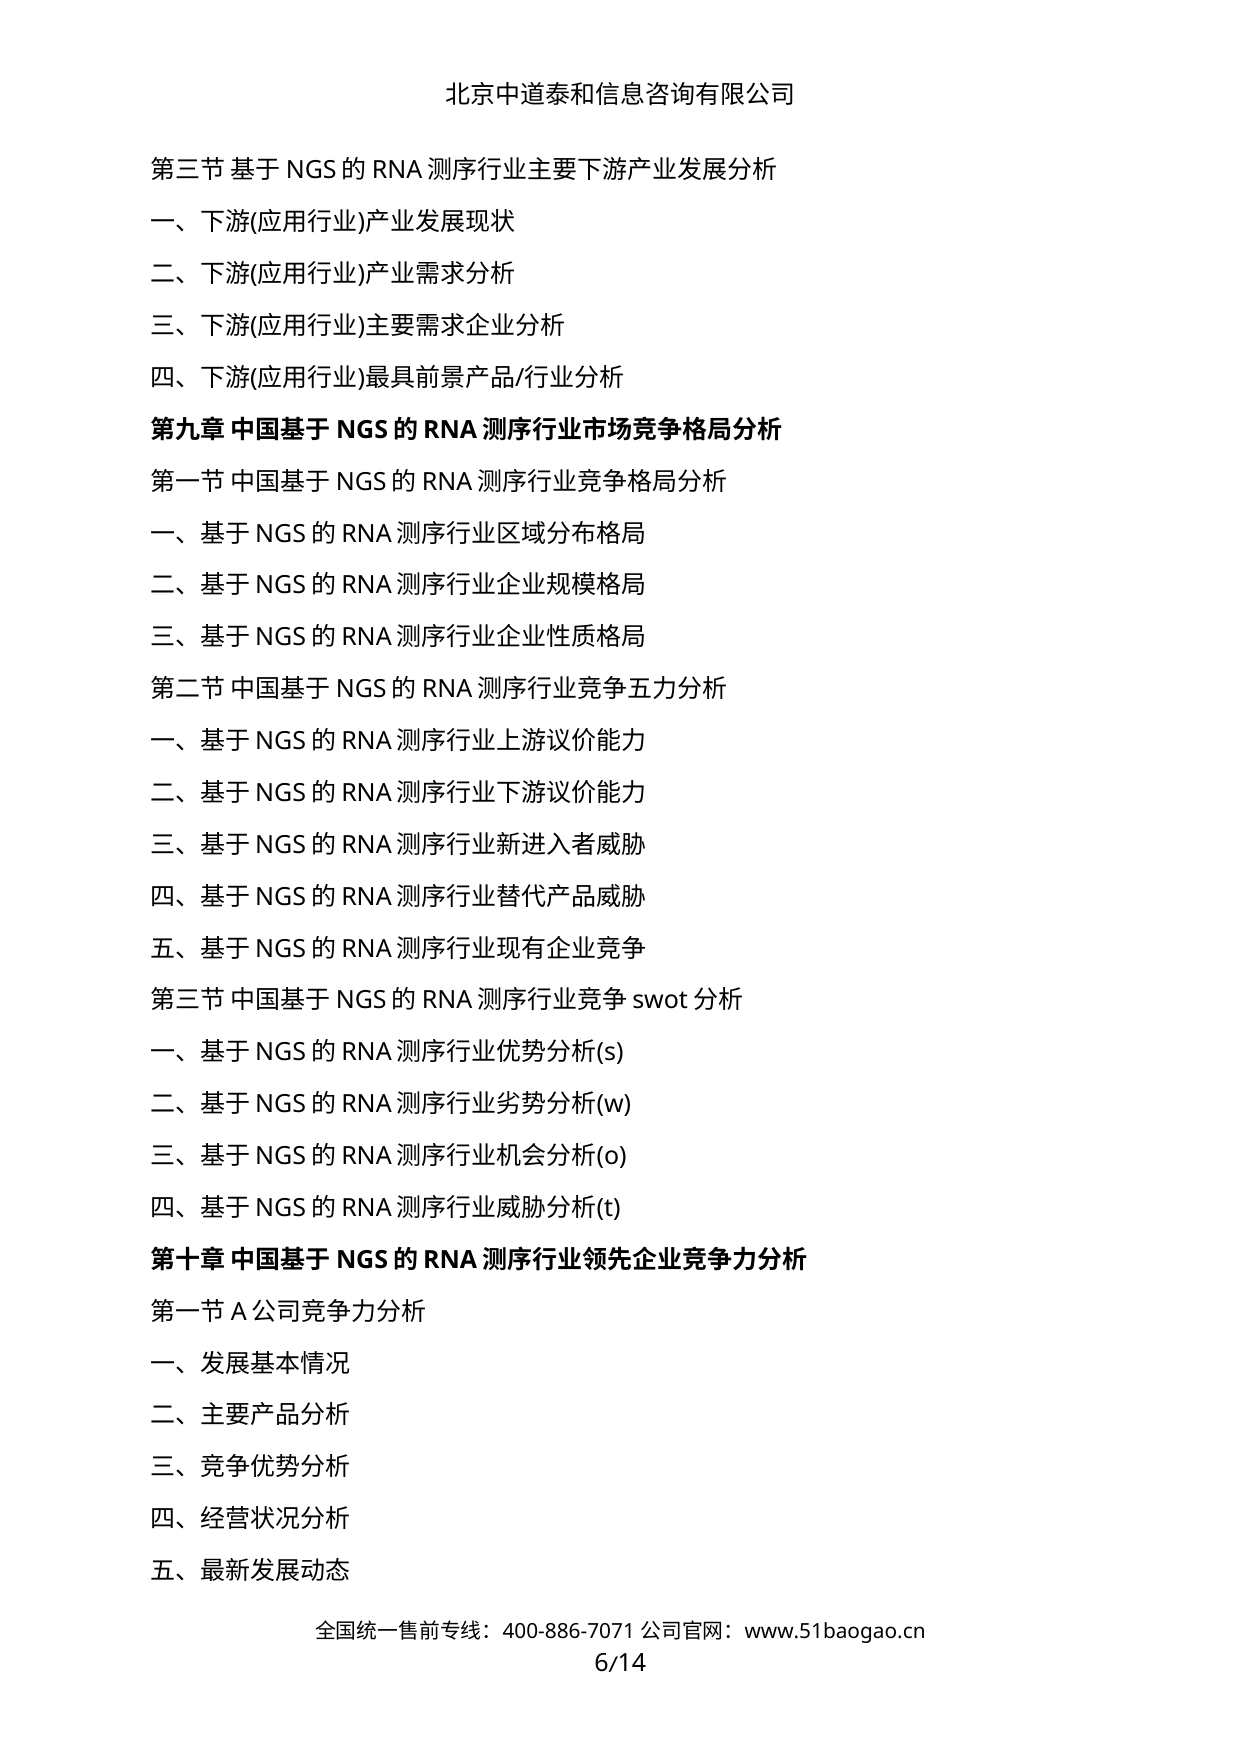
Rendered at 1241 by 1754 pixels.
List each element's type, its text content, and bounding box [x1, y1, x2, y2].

text 三、基于NGS的RNA测序行业新进入者威胁 [150, 824, 1090, 861]
text 三、基于NGS的RNA测序行业企业性质格局 [150, 617, 1090, 653]
text 第一节 中国基于NGS的RNA测序行业竞争格局分析 [150, 461, 1090, 497]
text 一、基于NGS的RNA测序行业区域分布格局 [150, 513, 1090, 549]
text 三、基于NGS的RNA测序行业机会分析(o) [150, 1136, 1090, 1172]
text 二、下游(应用行业)产业需求分析 [150, 254, 1090, 290]
text 第二节 中国基于NGS的RNA测序行业竞争五力分析 [150, 669, 1090, 705]
text 四、基于NGS的RNA测序行业替代产品威胁 [150, 876, 1090, 912]
text 五、基于NGS的RNA测序行业现有企业竞争 [150, 928, 1090, 964]
text 四、经营状况分析 [150, 1499, 1090, 1535]
text 第九章 中国基于NGS的RNA测序行业市场竞争格局分析 [150, 409, 1090, 446]
text 第十章 中国基于NGS的RNA测序行业领先企业竞争力分析 [150, 1239, 1090, 1276]
text 一、基于NGS的RNA测序行业优势分析(s) [150, 1032, 1090, 1068]
text 一、下游(应用行业)产业发展现状 [150, 202, 1090, 238]
text 二、基于NGS的RNA测序行业下游议价能力 [150, 772, 1090, 809]
text 第三节 中国基于NGS的RNA测序行业竞争swot分析 [150, 980, 1090, 1016]
text 一、基于NGS的RNA测序行业上游议价能力 [150, 721, 1090, 757]
text 五、最新发展动态 [150, 1551, 1090, 1587]
text 三、竞争优势分析 [150, 1447, 1090, 1483]
text 四、基于NGS的RNA测序行业威胁分析(t) [150, 1187, 1090, 1224]
text 四、下游(应用行业)最具前景产品/行业分析 [150, 357, 1090, 394]
text 二、基于NGS的RNA测序行业企业规模格局 [150, 565, 1090, 601]
text 第一节 A公司竞争力分析 [150, 1291, 1090, 1327]
text 二、主要产品分析 [150, 1395, 1090, 1431]
text 二、基于NGS的RNA测序行业劣势分析(w) [150, 1084, 1090, 1120]
text 第三节 基于NGS的RNA测序行业主要下游产业发展分析 [150, 150, 1090, 186]
text 一、发展基本情况 [150, 1343, 1090, 1379]
text 三、下游(应用行业)主要需求企业分析 [150, 306, 1090, 342]
